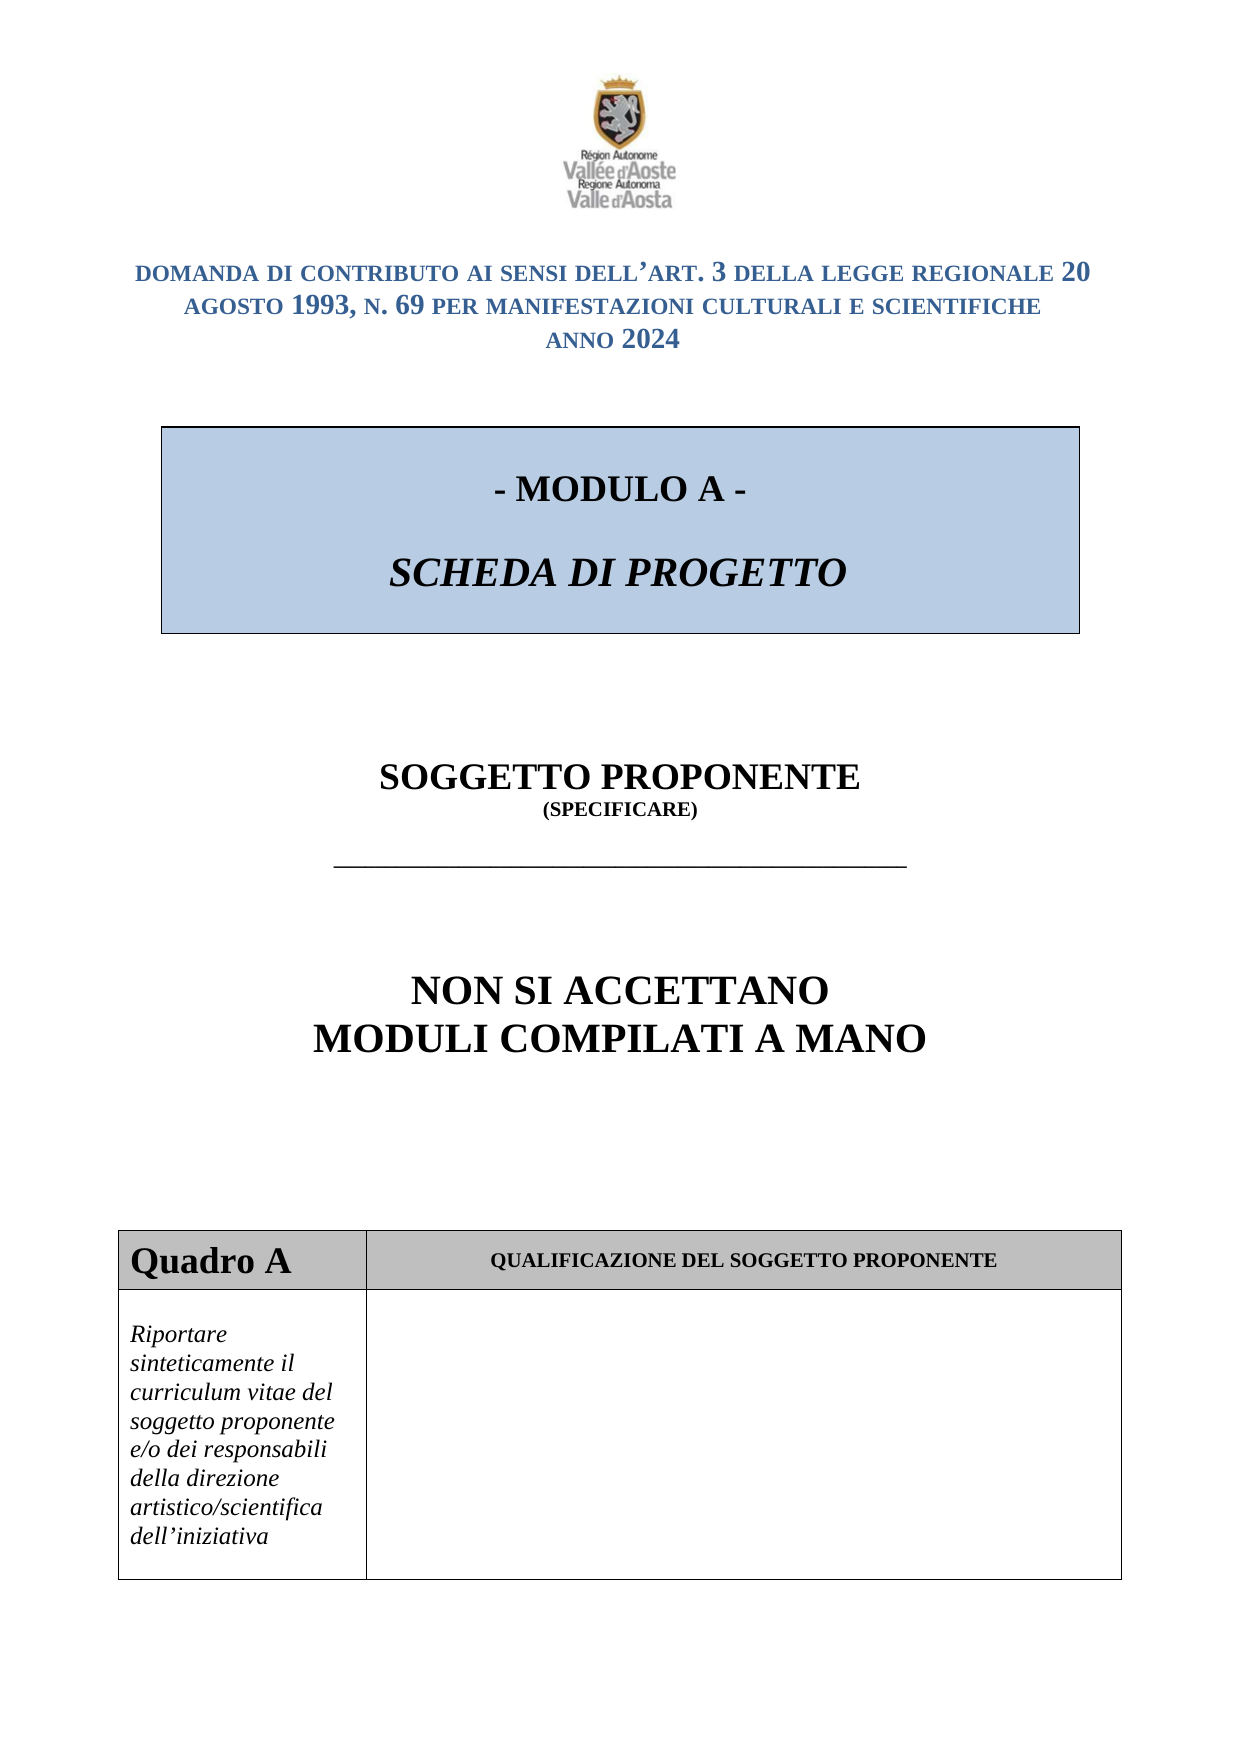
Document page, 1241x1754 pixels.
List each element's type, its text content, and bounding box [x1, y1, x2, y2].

text NON SI ACCETTANO [118, 966, 1122, 1014]
text _______________________________________________________ [118, 846, 1122, 869]
table_header QUALIFICAZIONE DEL SOGGETTO PROPONENTE [367, 1231, 1121, 1289]
table_cell [367, 1290, 1121, 1579]
table_header - MODULO A - SCHEDA DI PROGETTO [162, 428, 1079, 633]
table_cell Riportare sinteticamente il curriculum vitae del soggetto proponente e/o dei responsabili della direzione artistico/scientifica dell’iniziativa [119, 1290, 366, 1579]
text SOGGETTO PROPONENTE [118, 754, 1122, 797]
table_header Quadro A [119, 1231, 366, 1289]
text MODULI COMPILATI A MANO [118, 1014, 1122, 1062]
picture [560, 73, 680, 211]
text (SPECIFICARE) [118, 797, 1122, 821]
